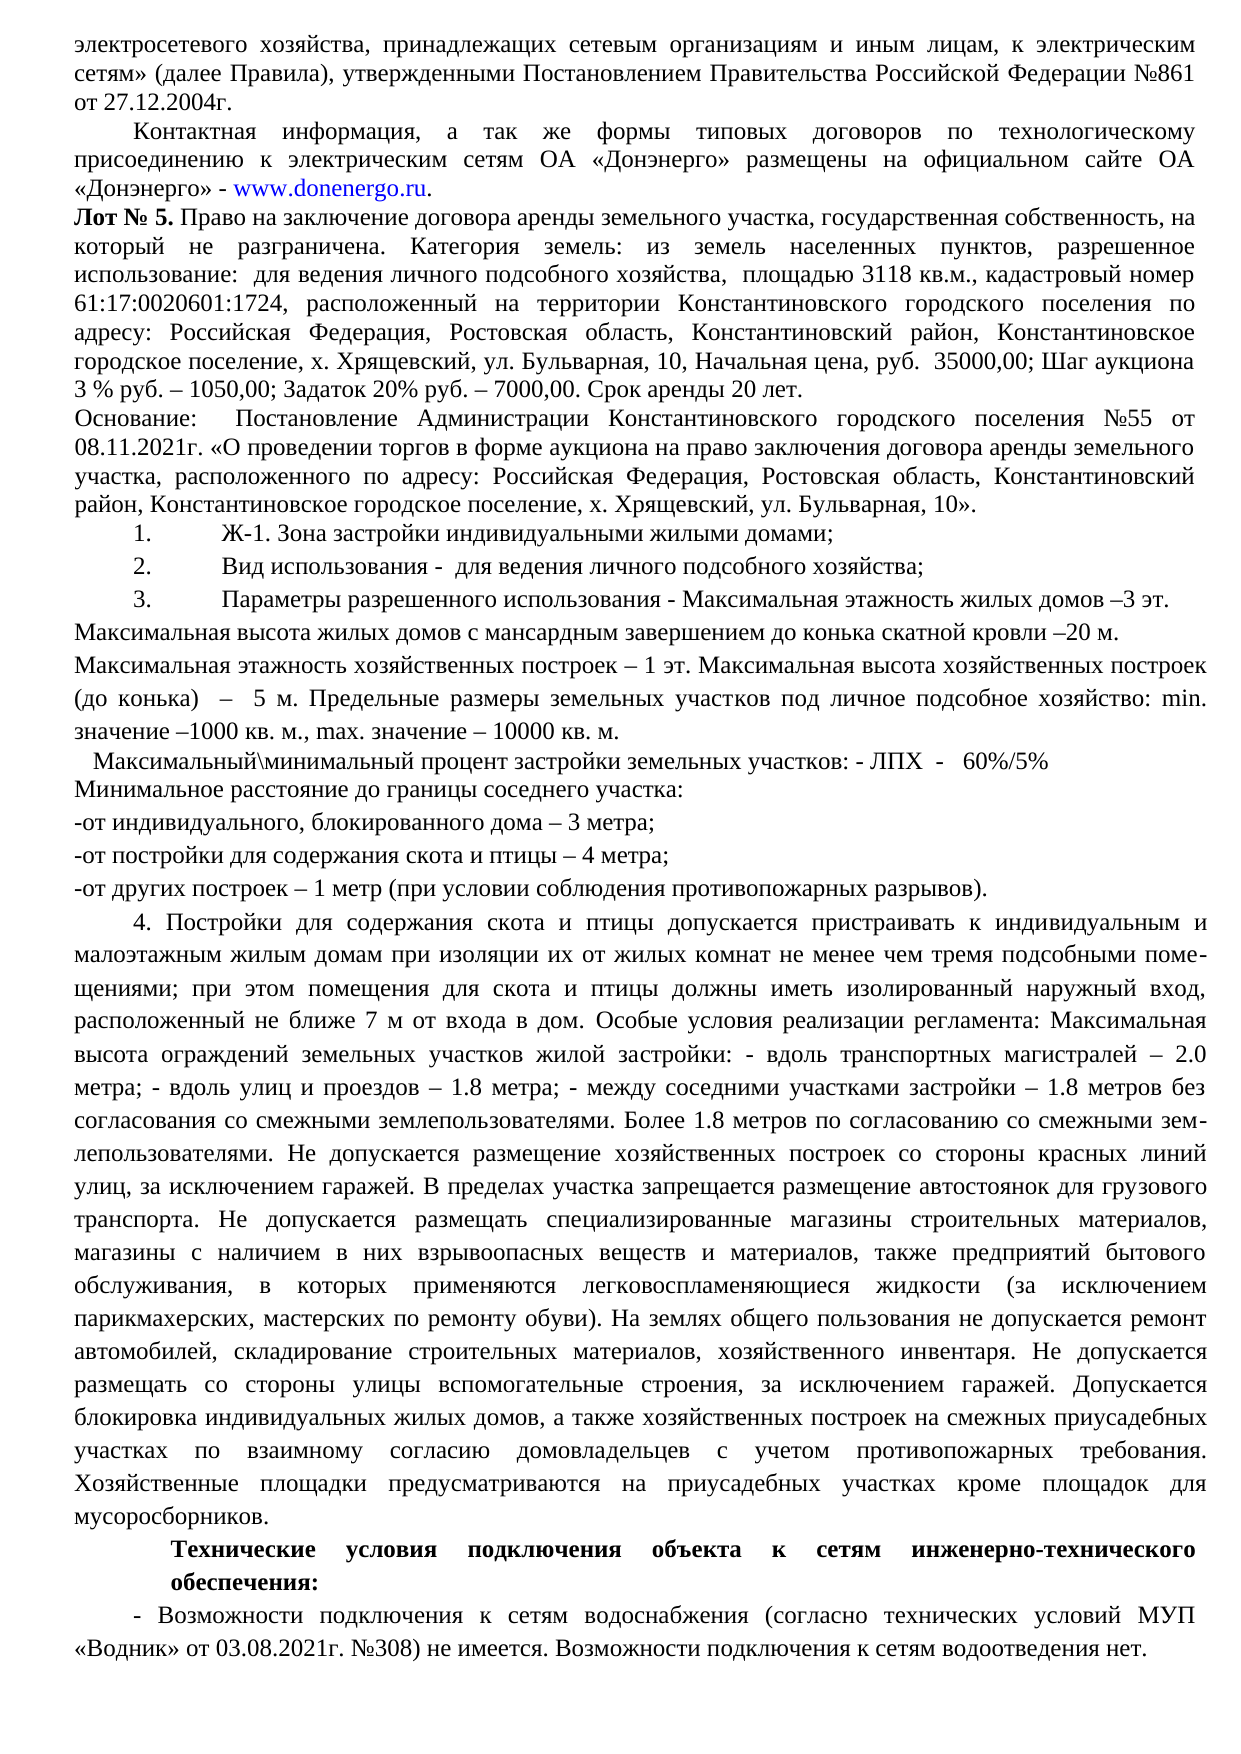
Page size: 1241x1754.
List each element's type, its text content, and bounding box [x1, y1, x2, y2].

text -от других построек – 1 метр (при условии соблюдения противопожарных разрывов). [74, 873, 1207, 902]
text Минимальное расстояние до границы соседнего участка: [74, 774, 1207, 803]
list Вид использования - для ведения личного подсобного хозяйства; [74, 551, 1196, 580]
text Основание: Постановление Администрации Константиновского городского поселения №55 от 08.11.2021г. «О проведении торгов в форме аукциона на право заключения договора аренды земельного участка, расположенного по адресу: Российская Федерация, Ростовская область, Константиновский район, Константиновское городское поселение, х. Хрящевский, ул. Бульварная, 10». [74, 403, 1196, 518]
text -от постройки для содержания скота и птицы – 4 метра; [74, 841, 1207, 869]
text - Возможности подключения к сетям водоснабжения (согласно технических условий МУП «Водник» от 03.08.2021г. №308) не имеется. Возможности подключения к сетям водоотведения нет. [74, 1600, 1196, 1662]
text Лот № 5. Право на заключение договора аренды земельного участка, государственная собственность, на который не разграничена. Категория земель: из земель населенных пунктов, разрешенное использование: для ведения личного подсобного хозяйства, площадью 3118 кв.м., кадастровый номер 61:17:0020601:1724, расположенный на территории Константиновского городского поселения по адресу: Российская Федерация, Ростовская область, Константиновский район, Константиновское городское поселение, х. Хрящевский, ул. Бульварная, 10, Начальная цена, руб. 35000,00; Шаг аукциона 3 % руб. – 1050,00; Задаток 20% руб. – 7000,00. Срок аренды 20 лет. [74, 202, 1196, 403]
text Контактная информация, а так же формы типовых договоров по технологическому присоединению к электрическим сетям ОА «Донэнерго» размещены на официальном сайте ОА «Донэнерго» - www.donenergo.ru. [74, 116, 1196, 202]
text -от индивидуального, блокированного дома – 3 метра; [74, 807, 1207, 836]
list Параметры разрешенного использования - Максимальная этажность жилых домов –3 эт. [74, 584, 1196, 613]
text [74, 29, 1196, 116]
text Максимальный\минимальный процент застройки земельных участков: - ЛПХ - 60%/5% [74, 749, 1196, 774]
text 4. Постройки для содержания скота и птицы допускается пристраивать к индивидуальным и малоэтажным жилым домам при изоляции их от жилых комнат не менее чем тремя подсобными помещениями; при этом помещения для скота и птицы должны иметь изолированный наружный вход, расположенный не ближе 7 м от входа в дом. Особые условия реализации регламента: Максимальная высота ограждений земельных участков жилой застройки: - вдоль транспортных магистралей – 2.0 метра; - вдоль улиц и проездов – 1.8 метра; - между соседними участками застройки – 1.8 метров без согласования со смежными землепользователями. Более 1.8 метров по согласованию со смежными землепользователями. Не допускается размещение хозяйственных построек со стороны красных линий улиц, за исключением гаражей. В пределах участка запрещается размещение автостоянок для грузового транспорта. Не допускается размещать специализированные магазины строительных материалов, магазины с наличием в них взрывоопасных веществ и материалов, также предприятий бытового обслуживания, в которых применяются легковоспламеняющиеся жидкости (за исключением парикмахерских, мастерских по ремонту обуви). На землях общего пользования не допускается ремонт автомобилей, складирование строительных материалов, хозяйственного инвентаря. Не допускается размещать со стороны улицы вспомогательные строения, за исключением гаражей. Допускается блокировка индивидуальных жилых домов, а также хозяйственных построек на смежных приусадебных участках по взаимному согласию домовладельцев с учетом противопожарных требования. Хозяйственные площадки предусматриваются на приусадебных участках кроме площадок для мусоросборников. [74, 907, 1207, 1530]
list Ж-1. Зона застройки индивидуальными жилыми домами; [74, 518, 1196, 547]
list Технические условия подключения объекта к сетям инженерно-технического обеспечения: [170, 1534, 1196, 1596]
text Максимальная этажность хозяйственных построек – 1 эт. Максимальная высота хозяйственных построек (до конька) – 5 м. Предельные размеры земельных участков под личное подсобное хозяйство: min. значение –1000 кв. м., max. значение – 10000 кв. м. [74, 650, 1207, 745]
text Максимальная высота жилых домов с мансардным завершением до конька скатной кровли –20 м. [74, 617, 1207, 646]
